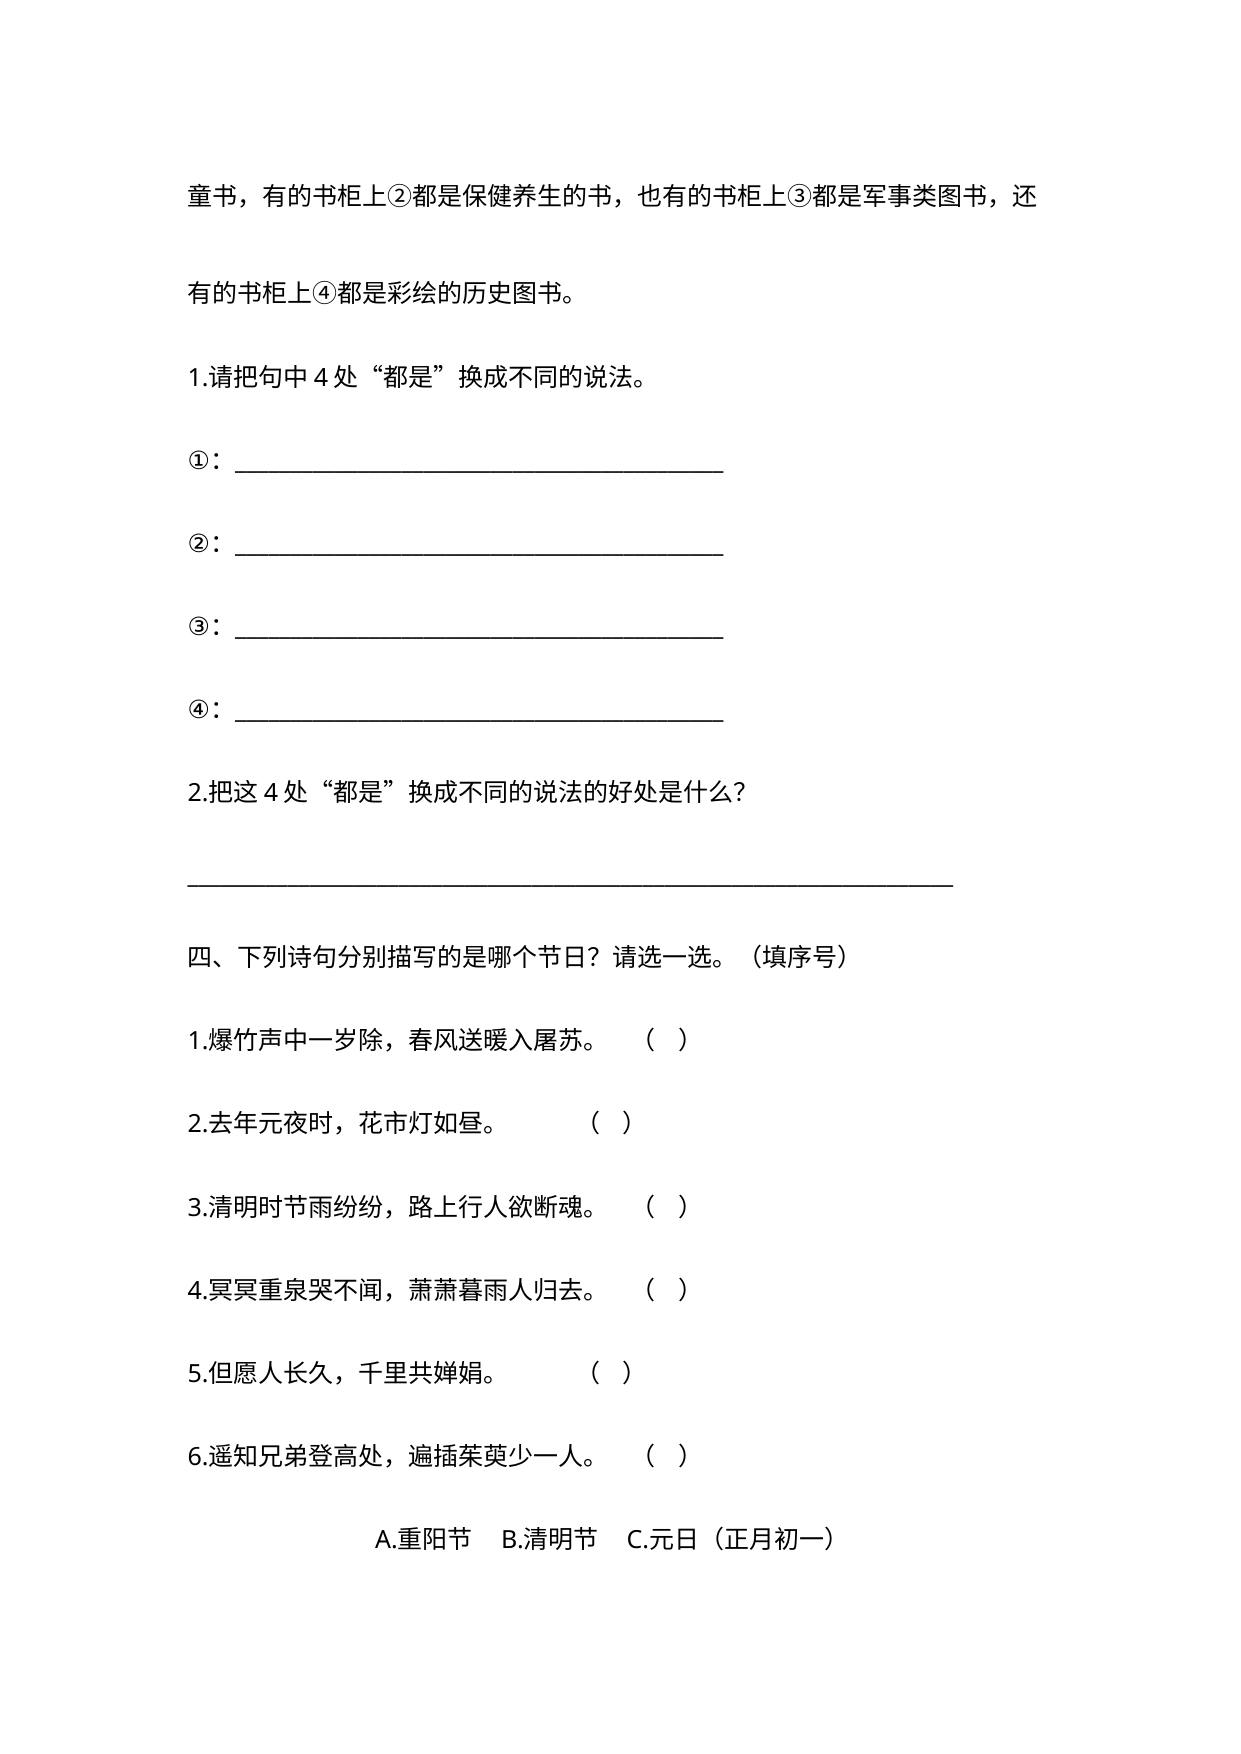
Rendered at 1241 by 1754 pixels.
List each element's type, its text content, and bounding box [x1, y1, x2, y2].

text _____________________________________________________________________ [187, 841, 1053, 906]
text 3.清明时节雨纷纷，路上行人欲断魂。 （ ） [187, 1173, 1053, 1238]
text 四、下列诗句分别描写的是哪个节日？请选一选。（填序号） [187, 923, 1053, 988]
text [187, 162, 1053, 324]
text ③：____________________________________________ [187, 592, 1053, 657]
text 2.把这4处“都是”换成不同的说法的好处是什么？ [187, 758, 1053, 823]
text A.重阳节 B.清明节 C.元日（正月初一） [187, 1505, 1053, 1570]
text 6.遥知兄弟登高处，遍插茱萸少一人。 （ ） [187, 1422, 1053, 1487]
text 4.冥冥重泉哭不闻，萧萧暮雨人归去。 （ ） [187, 1256, 1053, 1321]
text 5.但愿人长久，千里共婵娟。 （ ） [187, 1339, 1053, 1404]
text ②：____________________________________________ [187, 509, 1053, 574]
text 1.爆竹声中一岁除，春风送暖入屠苏。 （ ） [187, 1006, 1053, 1071]
text ④：____________________________________________ [187, 675, 1053, 740]
text 2.去年元夜时，花市灯如昼。 （ ） [187, 1089, 1053, 1154]
text ①：____________________________________________ [187, 426, 1053, 491]
text 1.请把句中4处“都是”换成不同的说法。 [187, 343, 1053, 408]
